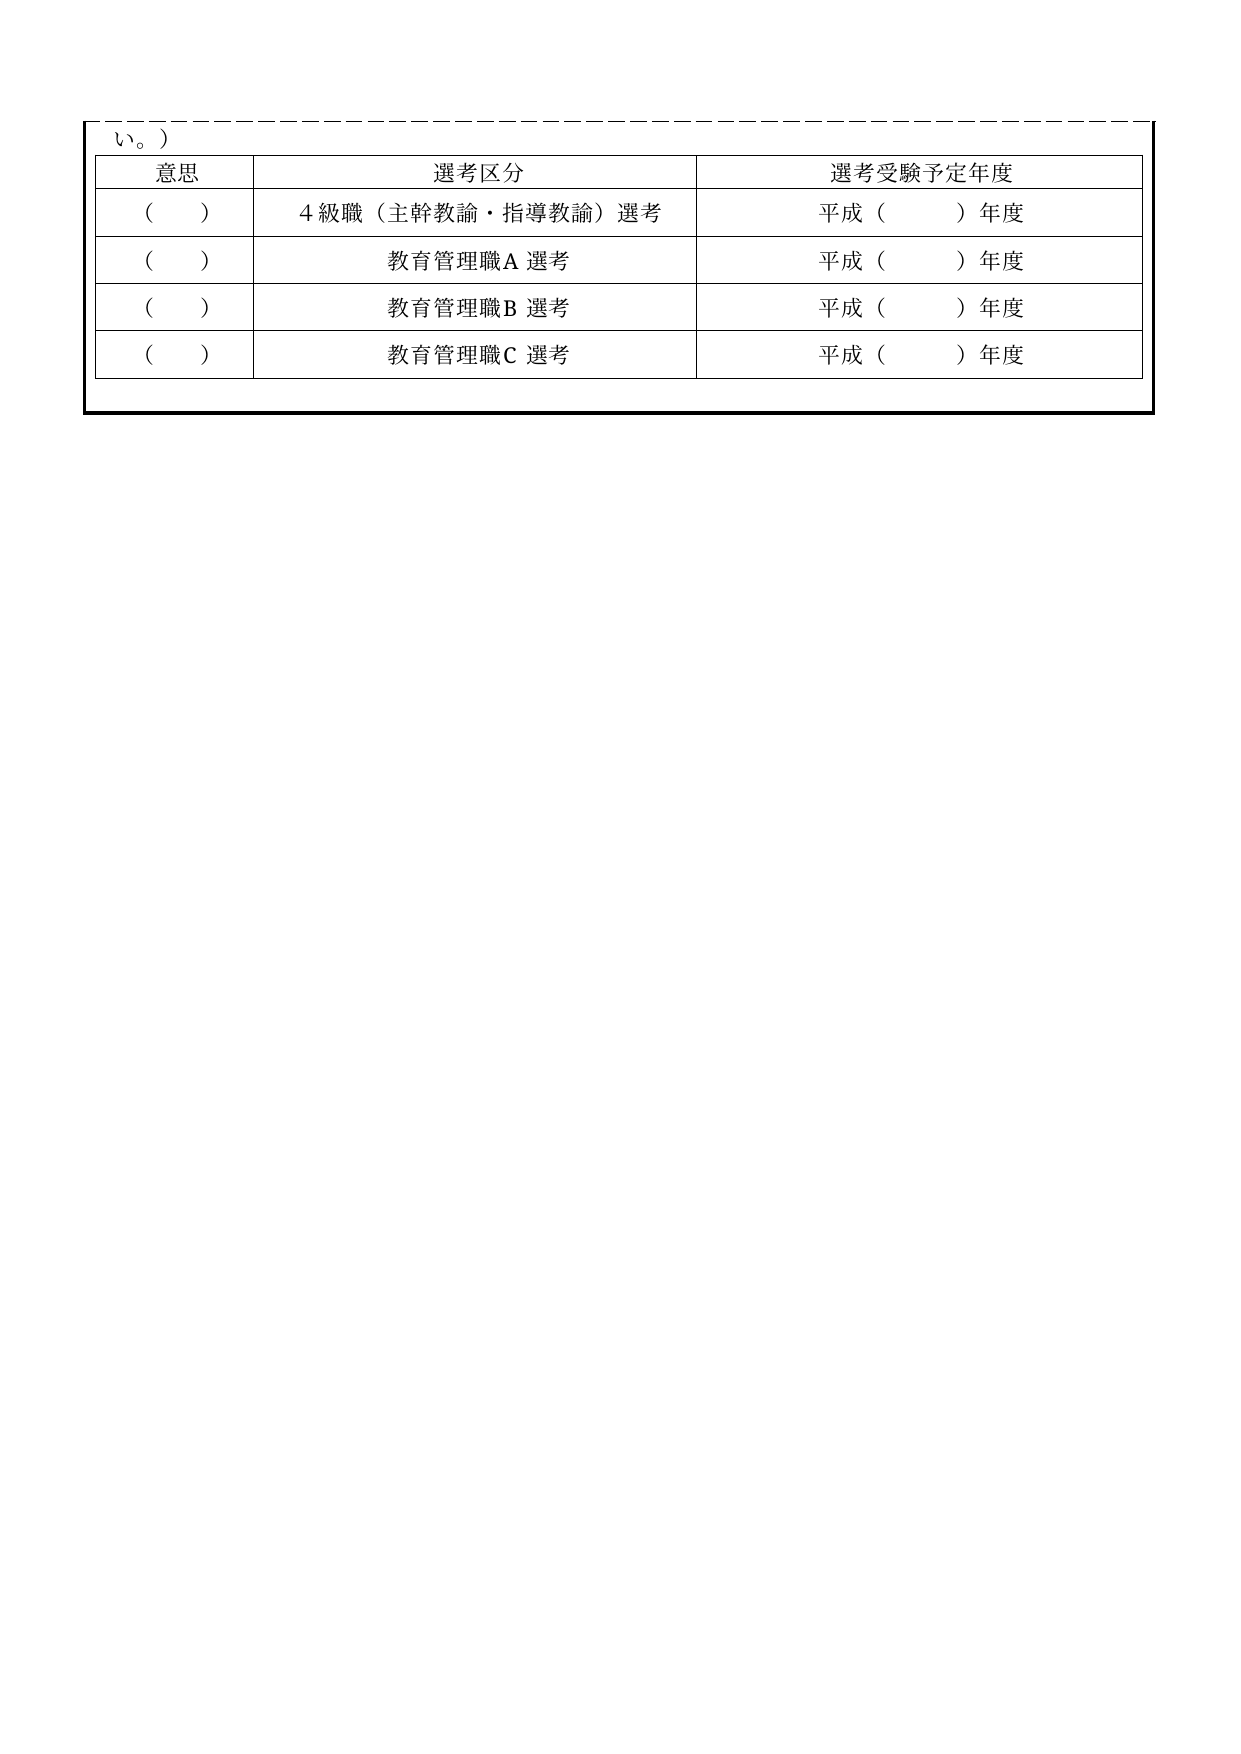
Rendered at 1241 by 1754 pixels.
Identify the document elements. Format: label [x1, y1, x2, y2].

table_cell [86, 121, 1152, 411]
